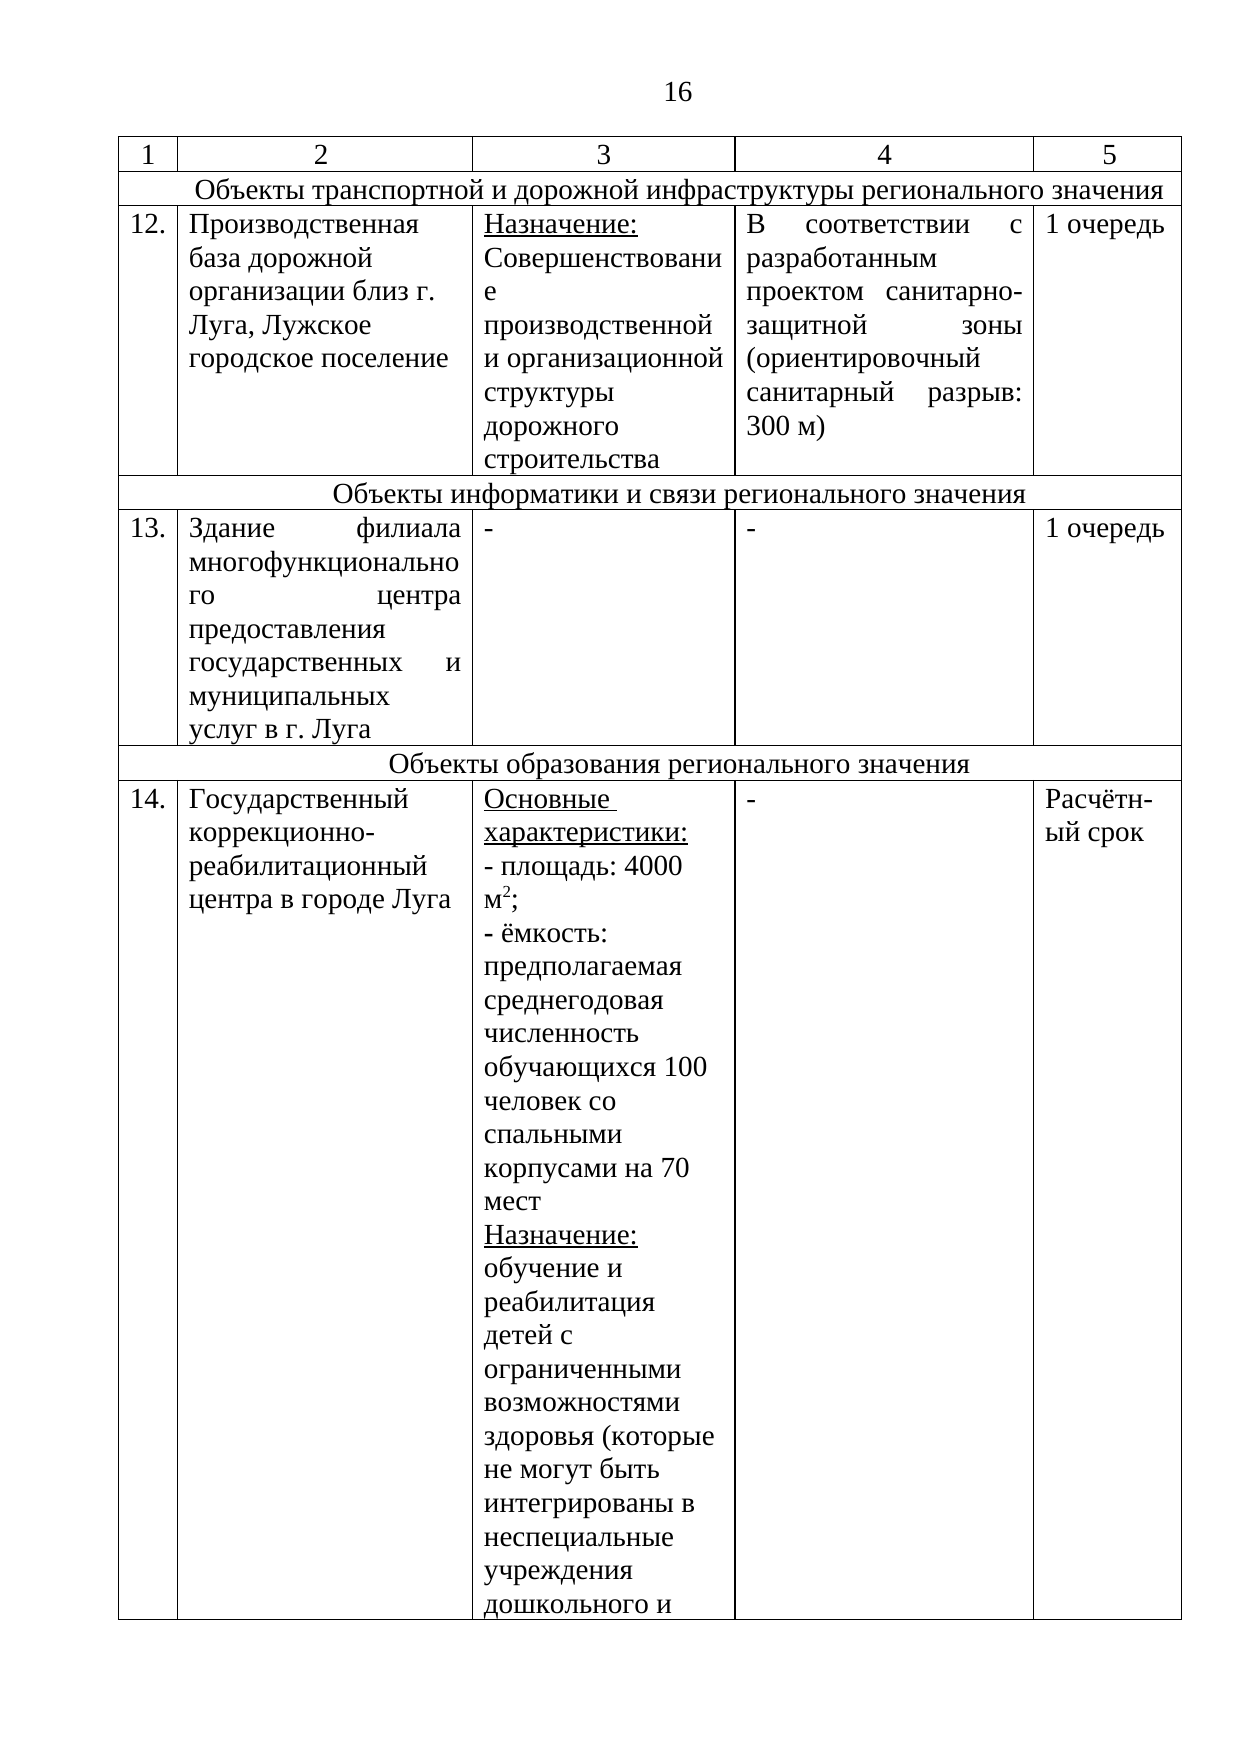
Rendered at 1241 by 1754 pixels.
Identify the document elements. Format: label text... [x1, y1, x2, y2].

table_cell Расчётн-ый срок [1034, 781, 1181, 1619]
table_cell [473, 781, 734, 1619]
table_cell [178, 781, 472, 1619]
table_cell Объекты транспортной и дорожной инфраструктуры регионального значения [119, 172, 1181, 205]
table_cell 14. [119, 781, 177, 1619]
table_cell 1 очередь [1034, 510, 1181, 745]
table_cell Назначение: Совершенствование производственной и организационной структуры дорожного строительства [473, 206, 734, 475]
table_cell 13. [119, 510, 177, 745]
table_header 3 [473, 137, 734, 171]
table_cell 12. [119, 206, 177, 475]
table_header 5 [1034, 137, 1181, 171]
table_header 1 [119, 137, 177, 171]
table_header 2 [178, 137, 472, 171]
table_cell 1 очередь [1034, 206, 1181, 475]
table_header 4 [736, 137, 1033, 171]
table_cell Здание филиала многофункционального центра предоставления государственных и муниципальных услуг в г. Луга [178, 510, 472, 745]
table_cell Объекты информатики и связи регионального значения [119, 476, 1181, 509]
table_cell В соответствии с разработанным проектом санитарно-защитной зоны (ориентировочный санитарный разрыв: 300 м) [736, 206, 1033, 475]
table_cell - [473, 510, 734, 745]
table_cell - [736, 781, 1033, 1619]
table_cell Объекты образования регионального значения [119, 746, 1181, 780]
table_cell - [736, 510, 1033, 745]
table_cell Производственная база дорожной организации близ г. Луга, Лужское городское поселение [178, 206, 472, 475]
